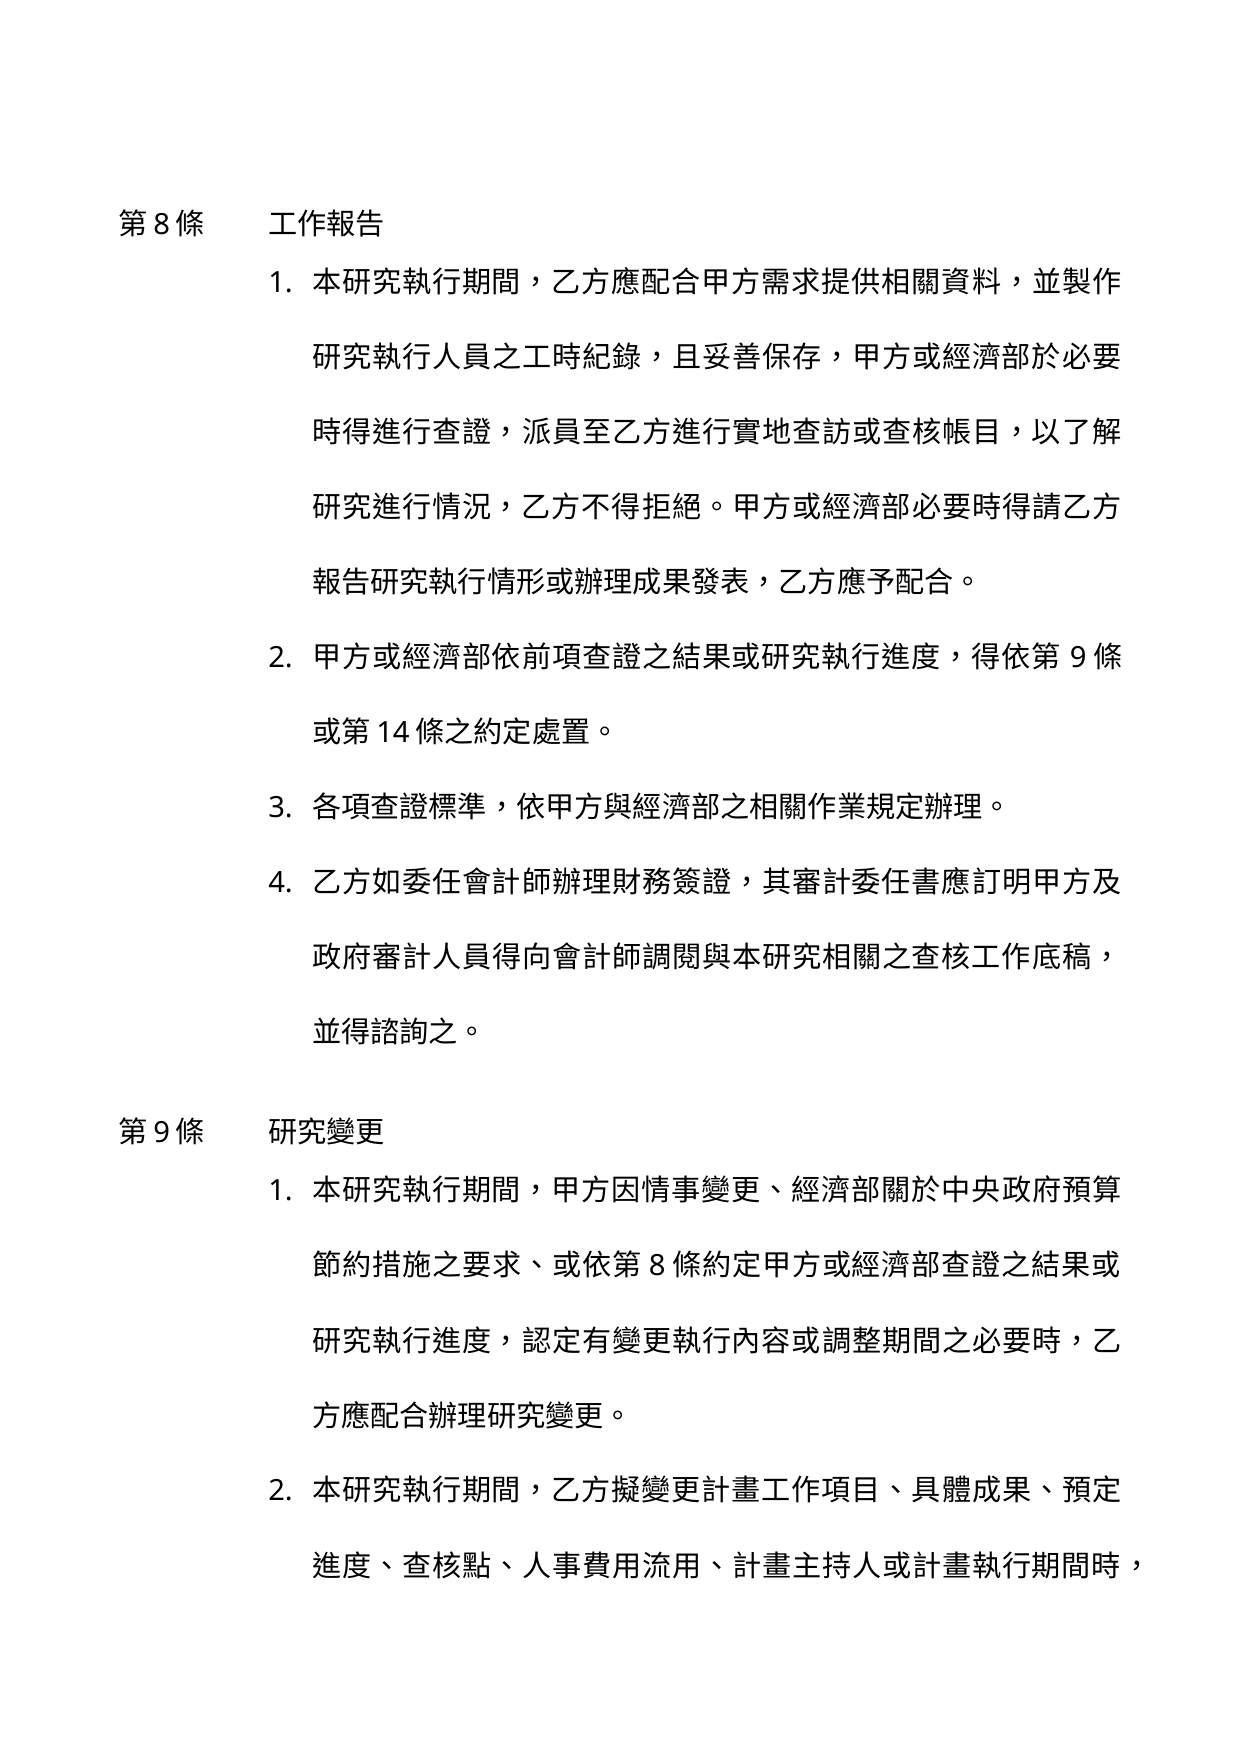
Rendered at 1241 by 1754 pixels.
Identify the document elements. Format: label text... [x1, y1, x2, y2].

list 本研究執行期間，甲方因情事變更、經濟部關於中央政府預算節約措施之要求、或依第8條約定甲方或經濟部查證之結果或研究執行進度，認定有變更執行內容或調整期間之必要時，乙方應配合辦理研究變更。 [268, 1151, 1122, 1451]
list 乙方如委任會計師辦理財務簽證，其審計委任書應訂明甲方及政府審計人員得向會計師調閱與本研究相關之查核工作底稿，並得諮詢之。 [268, 842, 1122, 1067]
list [268, 1451, 1122, 1601]
list 本研究執行期間，乙方應配合甲方需求提供相關資料，並製作研究執行人員之工時紀錄，且妥善保存，甲方或經濟部於必要時得進行查證，派員至乙方進行實地查訪或查核帳目，以了解研究進行情況，乙方不得拒絕。甲方或經濟部必要時得請乙方報告研究執行情形或辦理成果發表，乙方應予配合。 [268, 242, 1122, 617]
text 第9條 研究變更 [118, 1109, 1122, 1151]
list 各項查證標準，依甲方與經濟部之相關作業規定辦理。 [268, 767, 1122, 842]
list 甲方或經濟部依前項查證之結果或研究執行進度，得依第9條或第14條之約定處置。 [268, 617, 1122, 767]
text 第8條 工作報告 [118, 201, 1122, 242]
